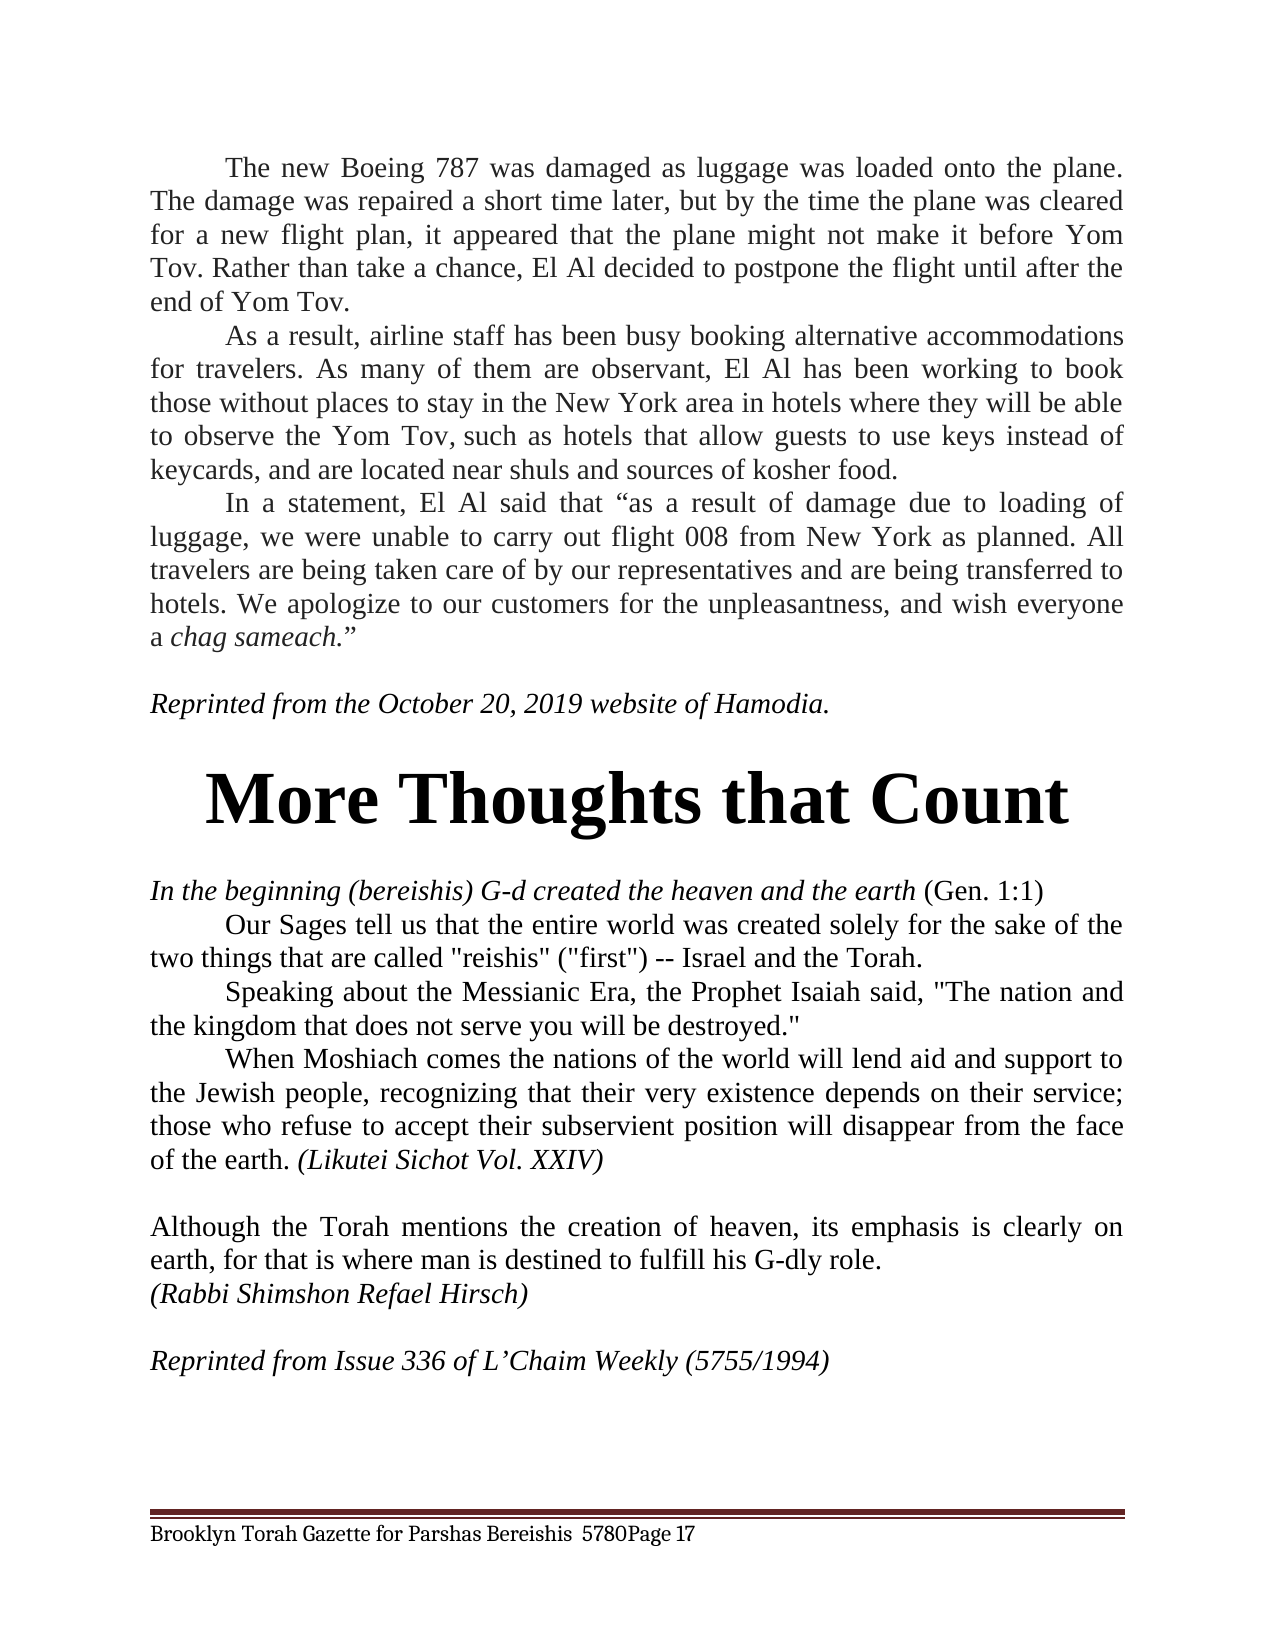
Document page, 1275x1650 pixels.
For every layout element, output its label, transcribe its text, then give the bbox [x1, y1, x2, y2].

text In the beginning (bereishis) G-d created the heaven and the earth (Gen. 1:1) [150, 873, 1125, 907]
text Although the Torah mentions the creation of heaven, its emphasis is clearly on earth, for that is where man is destined to fulfill his G-dly role. [150, 1209, 1125, 1276]
text The new Boeing 787 was damaged as luggage was loaded onto the plane. The damage was repaired a short time later, but by the time the plane was cleared for a new flight plan, it appeared that the plane might not make it before Yom Tov. Rather than take a chance, El Al decided to postpone the flight until after the end of Yom Tov. [150, 150, 1125, 318]
text Our Sages tell us that the entire world was created solely for the sake of the two things that are called "reishis" ("first") -- Israel and the Torah. [150, 907, 1125, 974]
text More Thoughts that Count [150, 754, 1125, 840]
text Reprinted from Issue 336 of L’Chaim Weekly (5755/1994) [150, 1343, 1125, 1377]
text When Moshiach comes the nations of the world will lend aid and support to the Jewish people, recognizing that their very existence depends on their service; those who refuse to accept their subservient position will disappear from the face of the earth. (Likutei Sichot Vol. XXIV) [150, 1041, 1125, 1175]
text (Rabbi Shimshon Refael Hirsch) [150, 1276, 1125, 1309]
text In a statement, El Al said that “as a result of damage due to loading of luggage, we were unable to carry out flight 008 from New York as planned. All travelers are being taken care of by our representatives and are being transferred to hotels. We apologize to our customers for the unpleasantness, and wish everyone a chag sameach.” [150, 485, 1125, 653]
text As a result, airline staff has been busy booking alternative accommodations for travelers. As many of them are observant, El Al has been working to book those without places to stay in the New York area in hotels where they will be able to observe the Yom Tov, such as hotels that allow guests to use keys instead of keycards, and are located near shuls and sources of kosher food. [150, 318, 1125, 485]
text Speaking about the Messianic Era, the Prophet Isaiah said, "The nation and the kingdom that does not serve you will be destroyed." [150, 974, 1125, 1041]
text Reprinted from the October 20, 2019 website of Hamodia. [150, 687, 1125, 720]
